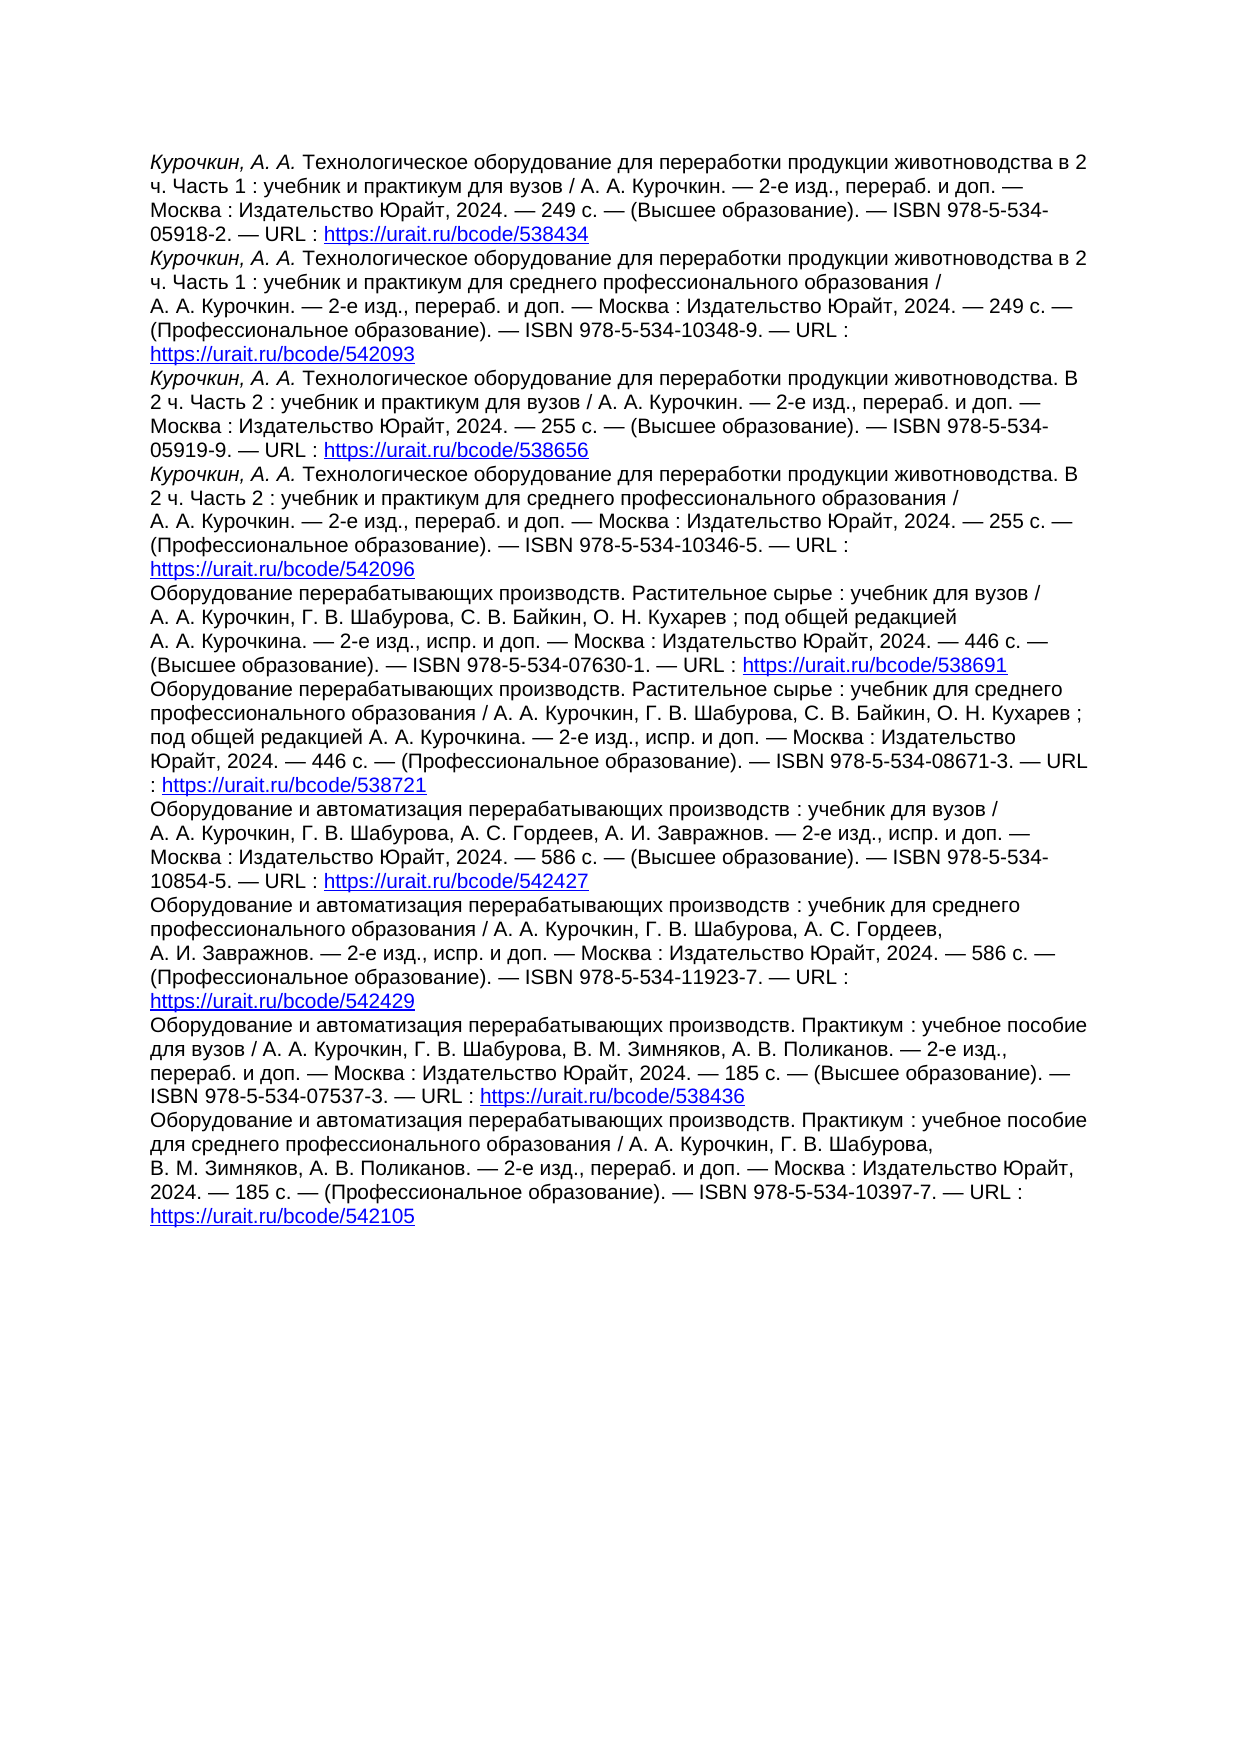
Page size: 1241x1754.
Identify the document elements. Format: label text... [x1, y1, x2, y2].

text Курочкин, А. А. Технологическое оборудование для переработки продукции животноводства в 2 ч. Часть 1 : учебник и практикум для среднего профессионального образования / А. А. Курочкин. — 2-е изд., перераб. и доп. — Москва : Издательство Юрайт, 2024. — 249 с. — (Профессиональное образование). — ISBN 978-5-534-10348-9. — URL : https://urait.ru/bcode/542093 [150, 246, 1090, 366]
text Оборудование и автоматизация перерабатывающих производств : учебник для среднего профессионального образования / А. А. Курочкин, Г. В. Шабурова, А. С. Гордеев, А. И. Завражнов. — 2-е изд., испр. и доп. — Москва : Издательство Юрайт, 2024. — 586 с. — (Профессиональное образование). — ISBN 978-5-534-11923-7. — URL : https://urait.ru/bcode/542429 [150, 893, 1090, 1012]
text Оборудование и автоматизация перерабатывающих производств : учебник для вузов / А. А. Курочкин, Г. В. Шабурова, А. С. Гордеев, А. И. Завражнов. — 2-е изд., испр. и доп. — Москва : Издательство Юрайт, 2024. — 586 с. — (Высшее образование). — ISBN 978-5-534-10854-5. — URL : https://urait.ru/bcode/542427 [150, 797, 1090, 893]
text Оборудование перерабатывающих производств. Растительное сырье : учебник для вузов / А. А. Курочкин, Г. В. Шабурова, С. В. Байкин, О. Н. Кухарев ; под общей редакцией А. А. Курочкина. — 2-е изд., испр. и доп. — Москва : Издательство Юрайт, 2024. — 446 с. — (Высшее образование). — ISBN 978-5-534-07630-1. — URL : https://urait.ru/bcode/538691 [150, 581, 1090, 677]
text Оборудование и автоматизация перерабатывающих производств. Практикум : учебное пособие для вузов / А. А. Курочкин, Г. В. Шабурова, В. М. Зимняков, А. В. Поликанов. — 2-е изд., перераб. и доп. — Москва : Издательство Юрайт, 2024. — 185 с. — (Высшее образование). — ISBN 978-5-534-07537-3. — URL : https://urait.ru/bcode/538436 [150, 1012, 1090, 1108]
text Курочкин, А. А. Технологическое оборудование для переработки продукции животноводства. В 2 ч. Часть 2 : учебник и практикум для среднего профессионального образования / А. А. Курочкин. — 2-е изд., перераб. и доп. — Москва : Издательство Юрайт, 2024. — 255 с. — (Профессиональное образование). — ISBN 978-5-534-10346-5. — URL : https://urait.ru/bcode/542096 [150, 461, 1090, 581]
text Курочкин, А. А. Технологическое оборудование для переработки продукции животноводства в 2 ч. Часть 1 : учебник и практикум для вузов / А. А. Курочкин. — 2-е изд., перераб. и доп. — Москва : Издательство Юрайт, 2024. — 249 с. — (Высшее образование). — ISBN 978-5-534-05918-2. — URL : https://urait.ru/bcode/538434 [150, 150, 1090, 246]
text Оборудование и автоматизация перерабатывающих производств. Практикум : учебное пособие для среднего профессионального образования / А. А. Курочкин, Г. В. Шабурова, В. М. Зимняков, А. В. Поликанов. — 2-е изд., перераб. и доп. — Москва : Издательство Юрайт, 2024. — 185 с. — (Профессиональное образование). — ISBN 978-5-534-10397-7. — URL : https://urait.ru/bcode/542105 [150, 1108, 1090, 1228]
text Курочкин, А. А. Технологическое оборудование для переработки продукции животноводства. В 2 ч. Часть 2 : учебник и практикум для вузов / А. А. Курочкин. — 2-е изд., перераб. и доп. — Москва : Издательство Юрайт, 2024. — 255 с. — (Высшее образование). — ISBN 978-5-534-05919-9. — URL : https://urait.ru/bcode/538656 [150, 366, 1090, 461]
text Оборудование перерабатывающих производств. Растительное сырье : учебник для среднего профессионального образования / А. А. Курочкин, Г. В. Шабурова, С. В. Байкин, О. Н. Кухарев ; под общей редакцией А. А. Курочкина. — 2-е изд., испр. и доп. — Москва : Издательство Юрайт, 2024. — 446 с. — (Профессиональное образование). — ISBN 978-5-534-08671-3. — URL : https://urait.ru/bcode/538721 [150, 677, 1090, 797]
